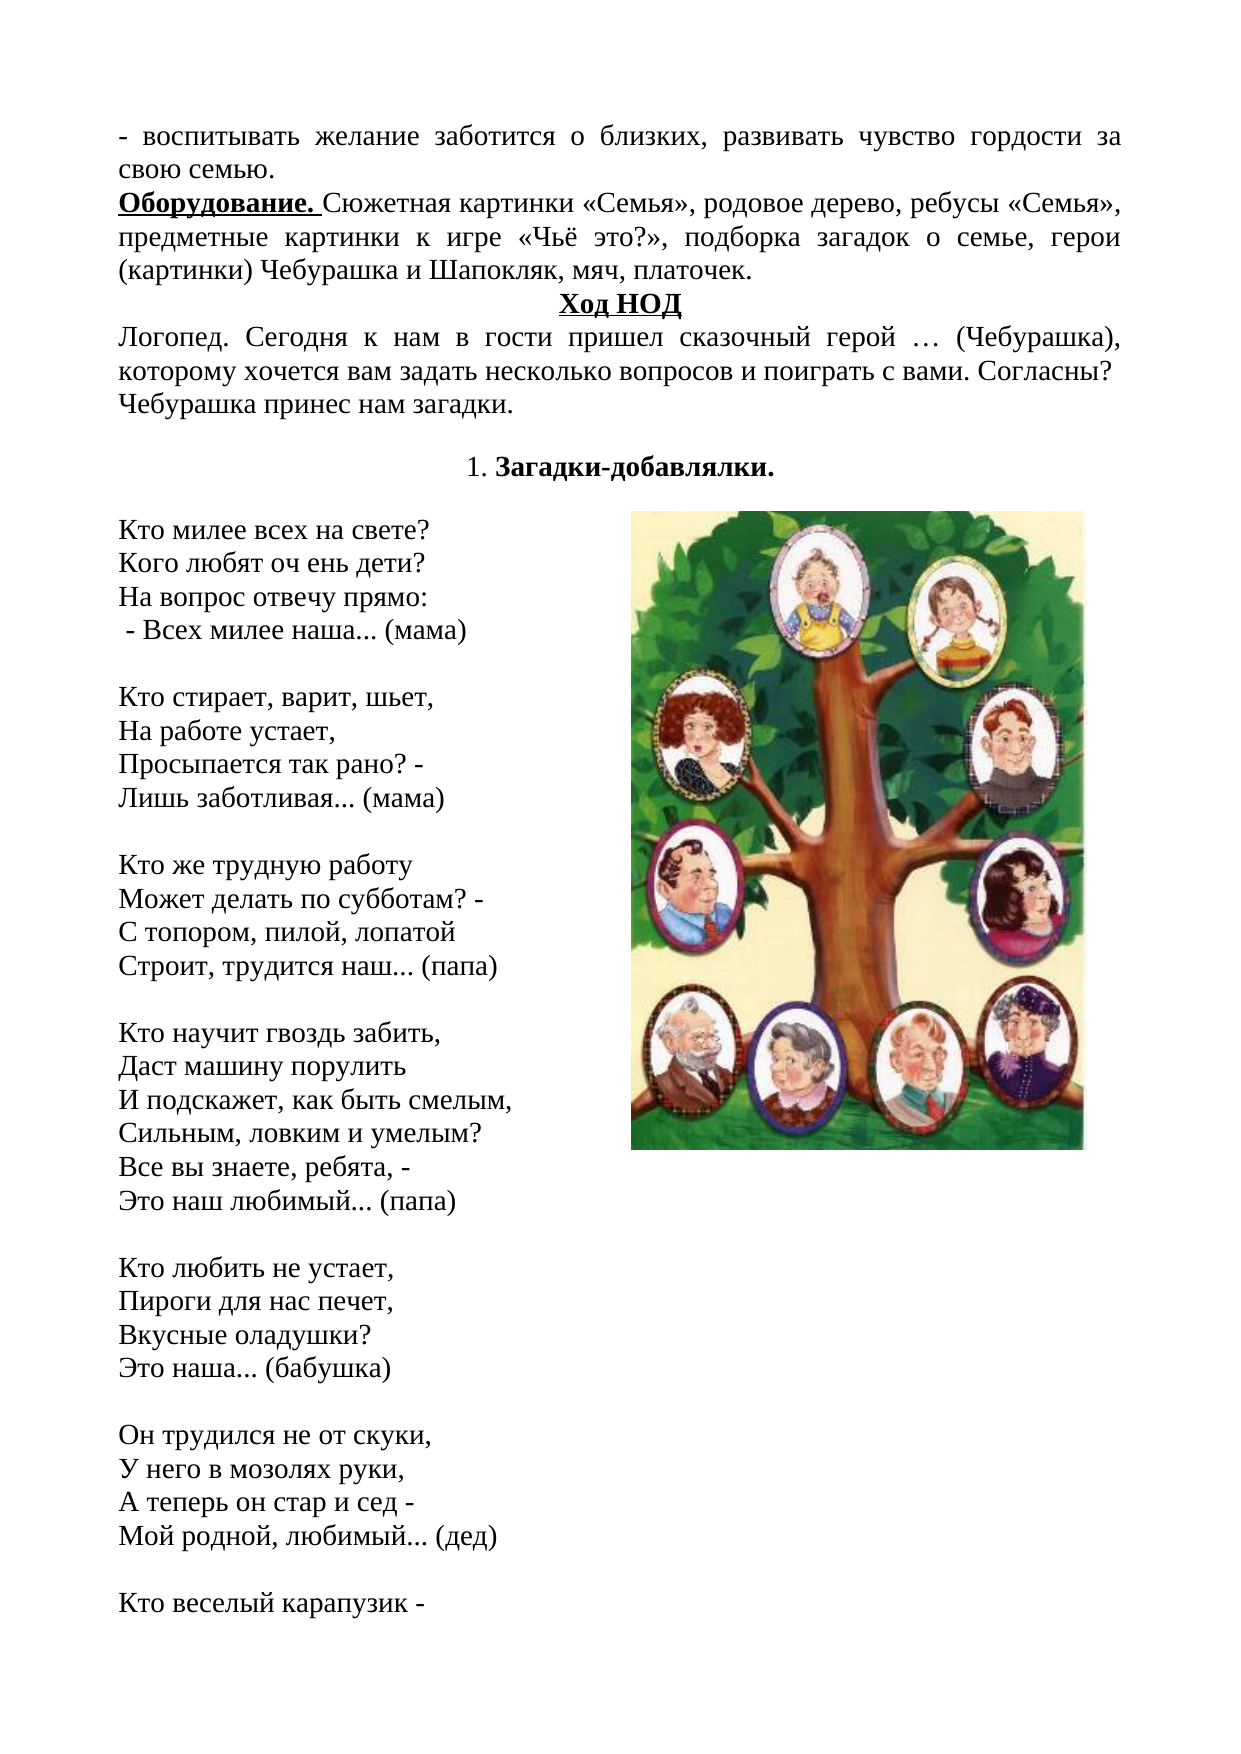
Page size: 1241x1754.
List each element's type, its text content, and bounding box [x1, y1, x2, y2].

text Ход НОД [118, 286, 1122, 319]
picture [631, 511, 1087, 1150]
table_header [620, 512, 1133, 1619]
text Чебурашка принес нам загадки. [118, 386, 1122, 420]
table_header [107, 512, 620, 1619]
text - воспитывать желание заботится о близких, развивать чувство гордости за свою семью. [118, 118, 1122, 185]
text Логопед. Сегодня к нам в гости пришел сказочный герой … (Чебурашка), которому хочется вам задать несколько вопросов и поиграть с вами. Согласны? [118, 319, 1122, 386]
text Оборудование. Сюжетная картинки «Семья», родовое дерево, ребусы «Семья», предметные картинки к игре «Чьё это?», подборка загадок о семье, герои (картинки) Чебурашка и Шапокляк, мяч, платочек. [118, 185, 1122, 286]
text 1. Загадки-добавлялки. [118, 449, 1122, 483]
